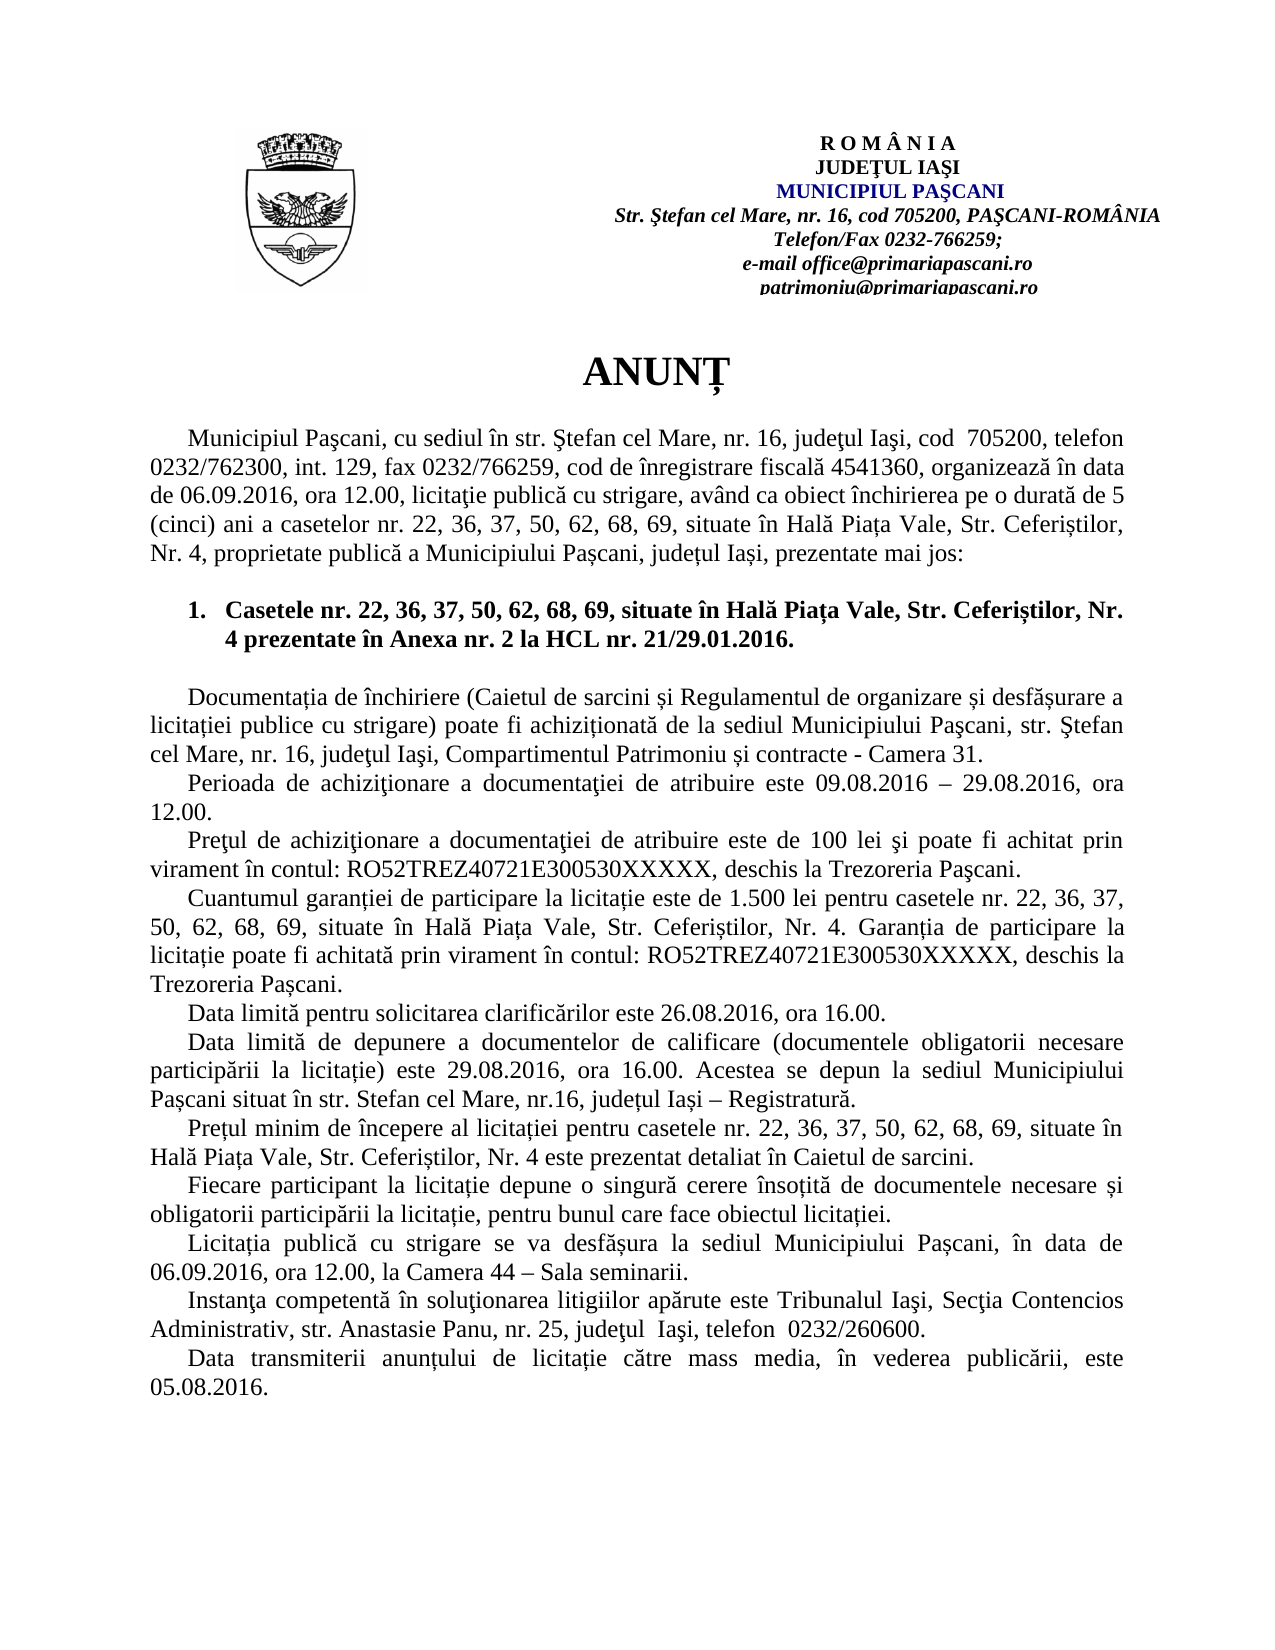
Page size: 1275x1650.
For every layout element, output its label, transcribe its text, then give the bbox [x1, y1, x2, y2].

list Cuantumul garanției de participare la licitație este de 1.500 lei pentru casetele nr. 22, 36, 37, 50, 62, 68, 69, situate în Hală Piața Vale, Str. Ceferiștilor, Nr. 4. Garanția de participare la licitație poate fi achitată prin virament în contul: RO52TREZ40721E300530XXXXX, deschis la Trezoreria Pașcani. [150, 883, 1125, 998]
list Instanţa competentă în soluţionarea litigiilor apărute este Tribunalul Iaşi, Secţia Contencios Administrativ, str. Anastasie Panu, nr. 25, judeţul Iaşi, telefon 0232/260600. [150, 1286, 1125, 1343]
list ANUNȚ [150, 346, 1125, 394]
list Fiecare participant la licitație depune o singură cerere însoțită de documentele necesare și obligatorii participării la licitație, pentru bunul care face obiectul licitației. [150, 1171, 1125, 1228]
list Licitația publică cu strigare se va desfășura la sediul Municipiului Pașcani, în data de 06.09.2016, ora 12.00, la Camera 44 – Sala seminarii. [150, 1228, 1125, 1286]
list Data limită de depunere a documentelor de calificare (documentele obligatorii necesare participării la licitație) este 29.08.2016, ora 16.00. Acestea se depun la sediul Municipiului Pașcani situat în str. Stefan cel Mare, nr.16, județul Iași – Registratură. [150, 1027, 1125, 1113]
text Prețul minim de începere al licitației pentru casetele nr. 22, 36, 37, 50, 62, 68, 69, situate în Hală Piața Vale, Str. Ceferiștilor, Nr. 4 este prezentat detaliat în Caietul de sarcini. [150, 1113, 1125, 1171]
list Data limită pentru solicitarea clarificărilor este 26.08.2016, ora 16.00. [150, 998, 1125, 1027]
text Municipiul Paşcani, cu sediul în str. Ştefan cel Mare, nr. 16, judeţul Iaşi, cod 705200, telefon 0232/762300, int. 129, fax 0232/766259, cod de înregistrare fiscală 4541360, organizează în data de 06.09.2016, ora 12.00, licitaţie publică cu strigare, având ca obiect închirierea pe o durată de 5 (cinci) ani a casetelor nr. 22, 36, 37, 50, 62, 68, 69, situate în Hală Piața Vale, Str. Ceferiștilor, Nr. 4, proprietate publică a Municipiului Pașcani, județul Iași, prezentate mai jos: [150, 423, 1125, 567]
picture [235, 127, 369, 293]
text Documentația de închiriere (Caietul de sarcini și Regulamentul de organizare și desfășurare a licitației publice cu strigare) poate fi achiziționată de la sediul Municipiului Paşcani, str. Ştefan cel Mare, nr. 16, judeţul Iaşi, Compartimentul Patrimoniu și contracte - Camera 31. [150, 682, 1125, 768]
list Data transmiterii anunțului de licitație către mass media, în vederea publicării, este 05.08.2016. [150, 1343, 1125, 1401]
text Preţul de achiziţionare a documentaţiei de atribuire este de 100 lei şi poate fi achitat prin virament în contul: RO52TREZ40721E300530XXXXX, deschis la Trezoreria Paşcani. [150, 826, 1125, 883]
text Perioada de achiziţionare a documentaţiei de atribuire este 09.08.2016 – 29.08.2016, ora 12.00. [150, 768, 1125, 826]
list Casetele nr. 22, 36, 37, 50, 62, 68, 69, situate în Hală Piața Vale, Str. Ceferiștilor, Nr. 4 prezentate în Anexa nr. 2 la HCL nr. 21/29.01.2016. [187, 596, 1125, 653]
